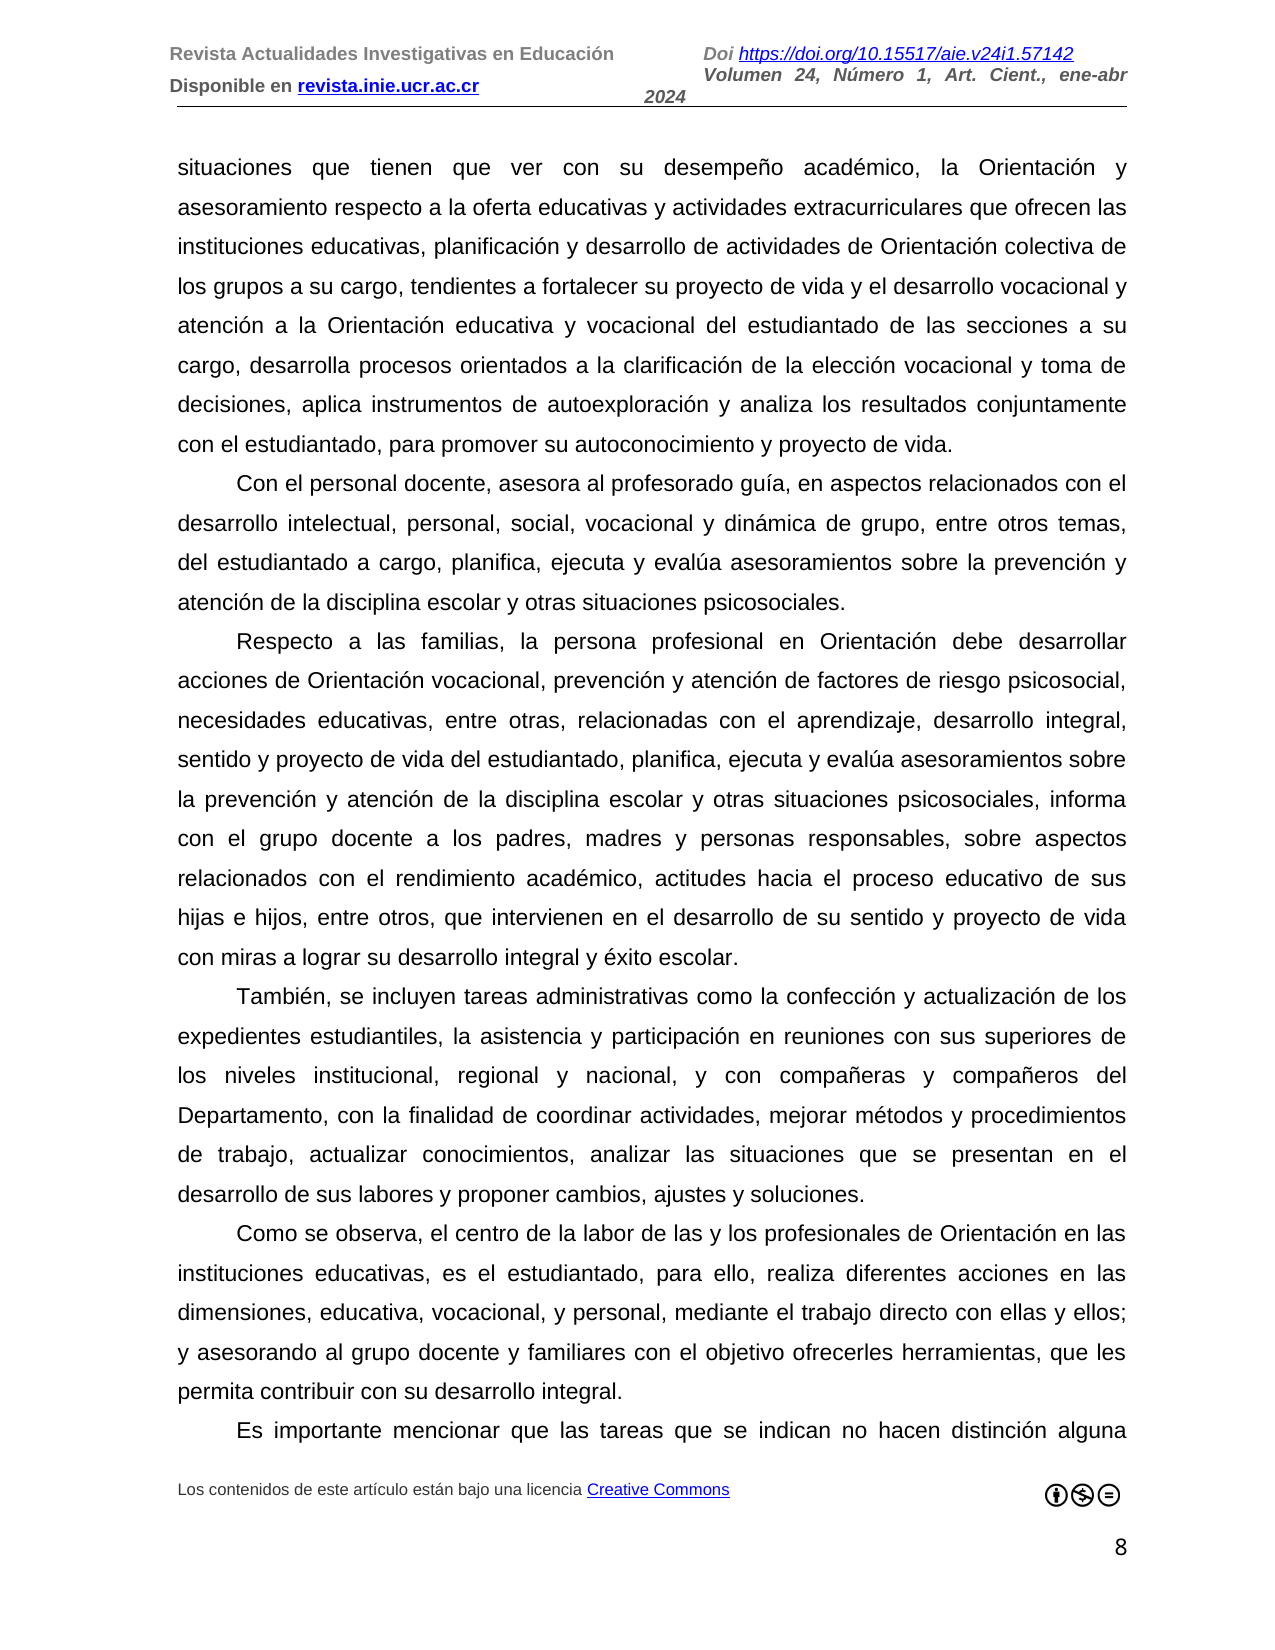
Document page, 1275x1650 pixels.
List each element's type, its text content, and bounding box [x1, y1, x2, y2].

text Respecto a las familias, la persona profesional en Orientación debe desarrollar acciones de Orientación vocacional, prevención y atención de factores de riesgo psicosocial, necesidades educativas, entre otras, relacionadas con el aprendizaje, desarrollo integral, sentido y proyecto de vida del estudiantado, planifica, ejecuta y evalúa asesoramientos sobre la prevención y atención de la disciplina escolar y otras situaciones psicosociales, informa con el grupo docente a los padres, madres y personas responsables, sobre aspectos relacionados con el rendimiento académico, actitudes hacia el proceso educativo de sus hijas e hijos, entre otros, que intervienen en el desarrollo de su sentido y proyecto de vida con miras a lograr su desarrollo integral y éxito escolar. [177, 628, 1127, 970]
text Como se observa, el centro de la labor de las y los profesionales de Orientación en las instituciones educativas, es el estudiantado, para ello, realiza diferentes acciones en las dimensiones, educativa, vocacional, y personal, mediante el trabajo directo con ellas y ellos; y asesorando al grupo docente y familiares con el objetivo ofrecerles herramientas, que les permita contribuir con su desarrollo integral. [177, 1220, 1127, 1404]
text También, se incluyen tareas administrativas como la confección y actualización de los expedientes estudiantiles, la asistencia y participación en reuniones con sus superiores de los niveles institucional, regional y nacional, y con compañeras y compañeros del Departamento, con la finalidad de coordinar actividades, mejorar métodos y procedimientos de trabajo, actualizar conocimientos, analizar las situaciones que se presentan en el desarrollo de sus labores y proponer cambios, ajustes y soluciones. [177, 983, 1127, 1207]
text Con el personal docente, asesora al profesorado guía, en aspectos relacionados con el desarrollo intelectual, personal, social, vocacional y dinámica de grupo, entre otros temas, del estudiantado a cargo, planifica, ejecuta y evalúa asesoramientos sobre la prevención y atención de la disciplina escolar y otras situaciones psicosociales. [177, 470, 1127, 615]
picture [1045, 1483, 1121, 1508]
